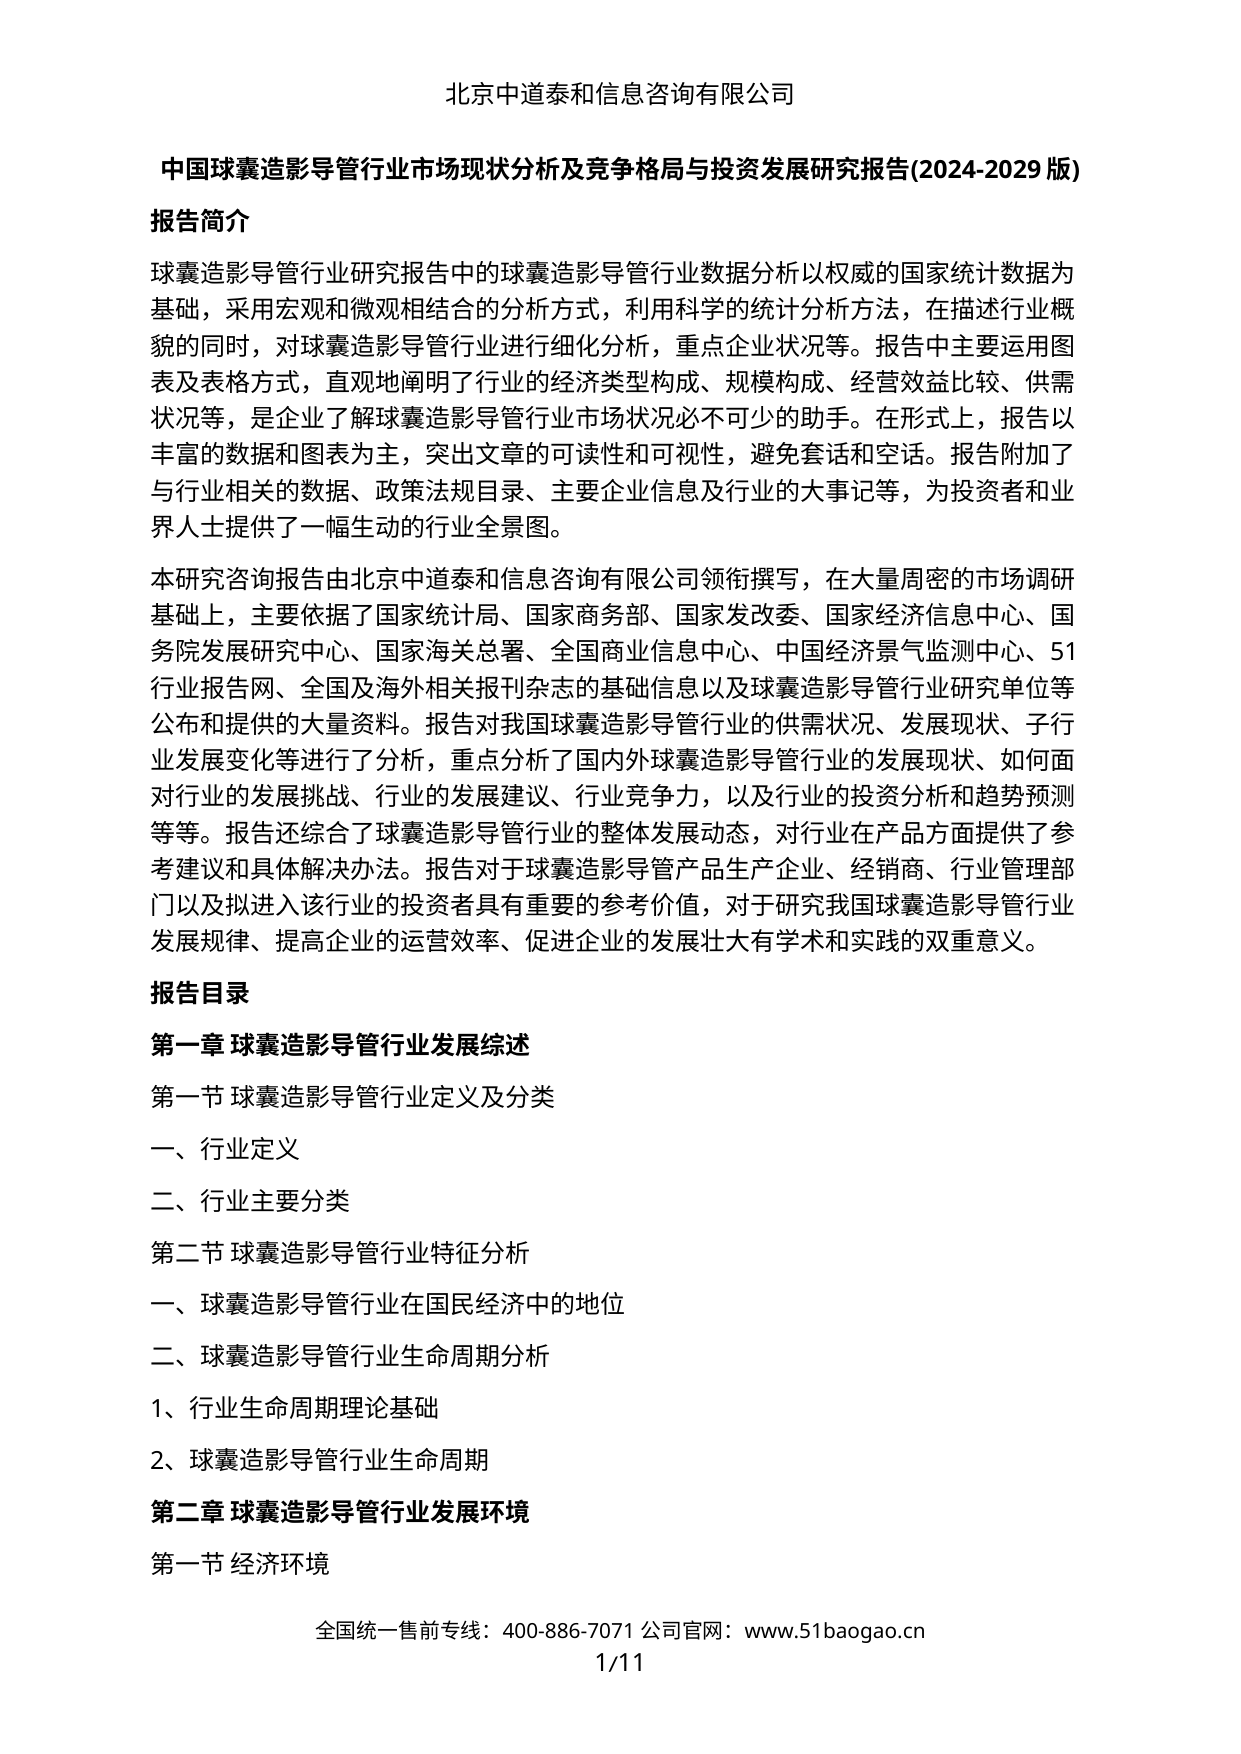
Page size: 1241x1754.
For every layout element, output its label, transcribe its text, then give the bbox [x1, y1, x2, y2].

text 中国球囊造影导管行业市场现状分析及竞争格局与投资发展研究报告(2024-2029版) [150, 150, 1090, 186]
text 二、球囊造影导管行业生命周期分析 [150, 1337, 1090, 1373]
text 第一节 经济环境 [150, 1544, 1090, 1581]
text 第一章 球囊造影导管行业发展综述 [150, 1026, 1090, 1062]
text 1、行业生命周期理论基础 [150, 1389, 1090, 1425]
text 2、球囊造影导管行业生命周期 [150, 1441, 1090, 1477]
text 一、球囊造影导管行业在国民经济中的地位 [150, 1285, 1090, 1321]
text 球囊造影导管行业研究报告中的球囊造影导管行业数据分析以权威的国家统计数据为基础，采用宏观和微观相结合的分析方式，利用科学的统计分析方法，在描述行业概貌的同时，对球囊造影导管行业进行细化分析，重点企业状况等。报告中主要运用图表及表格方式，直观地阐明了行业的经济类型构成、规模构成、经营效益比较、供需状况等，是企业了解球囊造影导管行业市场状况必不可少的助手。在形式上，报告以丰富的数据和图表为主，突出文章的可读性和可视性，避免套话和空话。报告附加了与行业相关的数据、政策法规目录、主要企业信息及行业的大事记等，为投资者和业界人士提供了一幅生动的行业全景图。 [150, 254, 1090, 544]
text 本研究咨询报告由北京中道泰和信息咨询有限公司领衔撰写，在大量周密的市场调研基础上，主要依据了国家统计局、国家商务部、国家发改委、国家经济信息中心、国务院发展研究中心、国家海关总署、全国商业信息中心、中国经济景气监测中心、51行业报告网、全国及海外相关报刊杂志的基础信息以及球囊造影导管行业研究单位等公布和提供的大量资料。报告对我国球囊造影导管行业的供需状况、发展现状、子行业发展变化等进行了分析，重点分析了国内外球囊造影导管行业的发展现状、如何面对行业的发展挑战、行业的发展建议、行业竞争力，以及行业的投资分析和趋势预测等等。报告还综合了球囊造影导管行业的整体发展动态，对行业在产品方面提供了参考建议和具体解决办法。报告对于球囊造影导管产品生产企业、经销商、行业管理部门以及拟进入该行业的投资者具有重要的参考价值，对于研究我国球囊造影导管行业发展规律、提高企业的运营效率、促进企业的发展壮大有学术和实践的双重意义。 [150, 559, 1090, 958]
text 第一节 球囊造影导管行业定义及分类 [150, 1077, 1090, 1114]
text 一、行业定义 [150, 1129, 1090, 1166]
text 报告简介 [150, 202, 1090, 238]
text 第二节 球囊造影导管行业特征分析 [150, 1233, 1090, 1269]
text 第二章 球囊造影导管行业发展环境 [150, 1492, 1090, 1529]
text 二、行业主要分类 [150, 1181, 1090, 1217]
text 报告目录 [150, 974, 1090, 1010]
